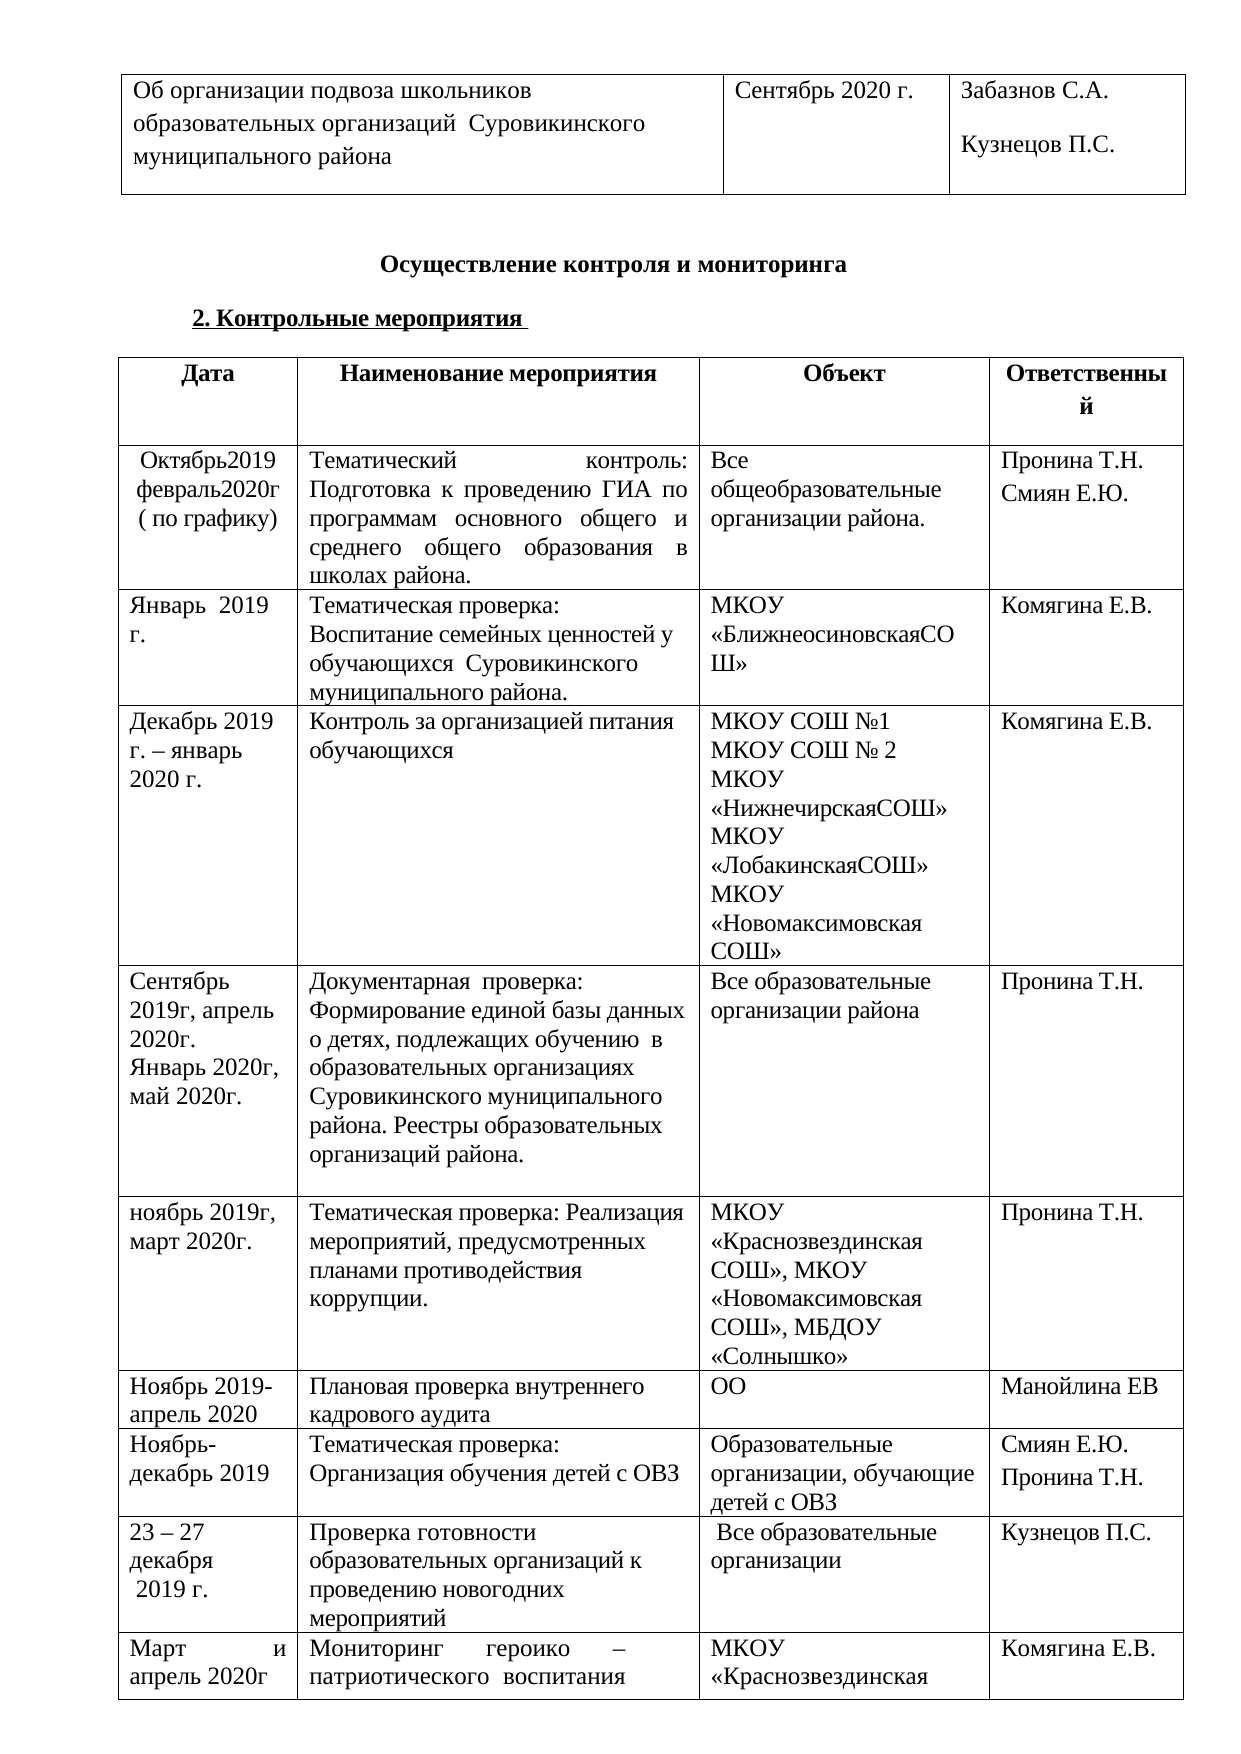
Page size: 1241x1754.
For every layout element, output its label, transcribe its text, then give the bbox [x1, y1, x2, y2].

table_cell Кузнецов П.С. [990, 1517, 1183, 1632]
text 2. Контрольные мероприятия [133, 303, 1152, 332]
table_cell Октябрь2019 февраль2020г ( по графику) [119, 446, 297, 589]
table_cell Пронина Т.Н. Смиян Е.Ю. [990, 446, 1183, 589]
table_cell Документарная проверка: Формирование единой базы данных о детях, подлежащих обучению в образовательных организациях Суровикинского муниципального района. Реестры образовательных организаций района. [298, 966, 699, 1196]
table_cell Тематическая проверка: Реализация мероприятий, предусмотренных планами противодействия коррупции. [298, 1197, 699, 1370]
table_cell Ноябрь 2019- апрель 2020 [119, 1371, 297, 1428]
table_cell Об организации подвоза школьников образовательных организаций Суровикинского муниципального района [122, 75, 723, 194]
table_header Ответственный [990, 358, 1183, 444]
text Осуществление контроля и мониторинга [133, 249, 1152, 278]
table_cell Ноябрь-декабрь 2019 [119, 1429, 297, 1516]
table_cell МКОУ СОШ №1 МКОУ СОШ № 2 МКОУ «НижнечирскаяСОШ» МКОУ «ЛобакинскаяСОШ» МКОУ «Новомаксимовская СОШ» [700, 706, 989, 965]
table_cell Комягина Е.В. [990, 590, 1183, 705]
table_cell Смиян Е.Ю. Пронина Т.Н. [990, 1429, 1183, 1516]
table_cell Комягина Е.В. [990, 706, 1183, 965]
table_cell Сентябрь 2019г, апрель 2020г. Январь 2020г, май 2020г. [119, 966, 297, 1196]
table_cell Тематическая проверка: Воспитание семейных ценностей у обучающихся Суровикинского муниципального района. [298, 590, 699, 705]
table_header Наименование мероприятия [298, 358, 699, 444]
table_cell Комягина Е.В. [990, 1633, 1183, 1699]
table_cell Плановая проверка внутреннего кадрового аудита [298, 1371, 699, 1428]
table_cell Январь 2019 г. [119, 590, 297, 705]
table_cell ОО [700, 1371, 989, 1428]
table_cell Тематический контроль: Подготовка к проведению ГИА по программам основного общего и среднего общего образования в школах района. [298, 446, 699, 589]
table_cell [700, 1633, 989, 1699]
table_cell МКОУ «Краснозвездинская СОШ», МКОУ «Новомаксимовская СОШ», МБДОУ «Солнышко» [700, 1197, 989, 1370]
table_cell Манойлина ЕВ [990, 1371, 1183, 1428]
table_cell Все образовательные организации [700, 1517, 989, 1632]
table_cell Декабрь 2019 г. – январь 2020 г. [119, 706, 297, 965]
table_cell Март и апрель 2020г [119, 1633, 297, 1699]
table_cell ноябрь 2019г, март 2020г. [119, 1197, 297, 1370]
table_cell Забазнов С.А. Кузнецов П.С. [950, 75, 1185, 194]
table_header Объект [700, 358, 989, 444]
table_cell 23 – 27 декабря 2019 г. [119, 1517, 297, 1632]
table_cell Контроль за организацией питания обучающихся [298, 706, 699, 965]
table_cell Тематическая проверка: Организация обучения детей с ОВЗ [298, 1429, 699, 1516]
table_cell Образовательные организации, обучающие детей с ОВЗ [700, 1429, 989, 1516]
table_cell Мониторинг героико – патриотического воспитания обучающихся ОО Суровикинского муниципального района. [298, 1633, 699, 1699]
table_cell МКОУ «БлижнеосиновскаяСОШ» [700, 590, 989, 705]
table_header Дата [119, 358, 297, 444]
table_cell Проверка готовности образовательных организаций к проведению новогодних мероприятий [298, 1517, 699, 1632]
table_cell Пронина Т.Н. [990, 1197, 1183, 1370]
table_cell Все общеобразовательные организации района. [700, 446, 989, 589]
table_cell Все образовательные организации района [700, 966, 989, 1196]
table_cell Сентябрь 2020 г. [724, 75, 949, 194]
table_cell Пронина Т.Н. [990, 966, 1183, 1196]
